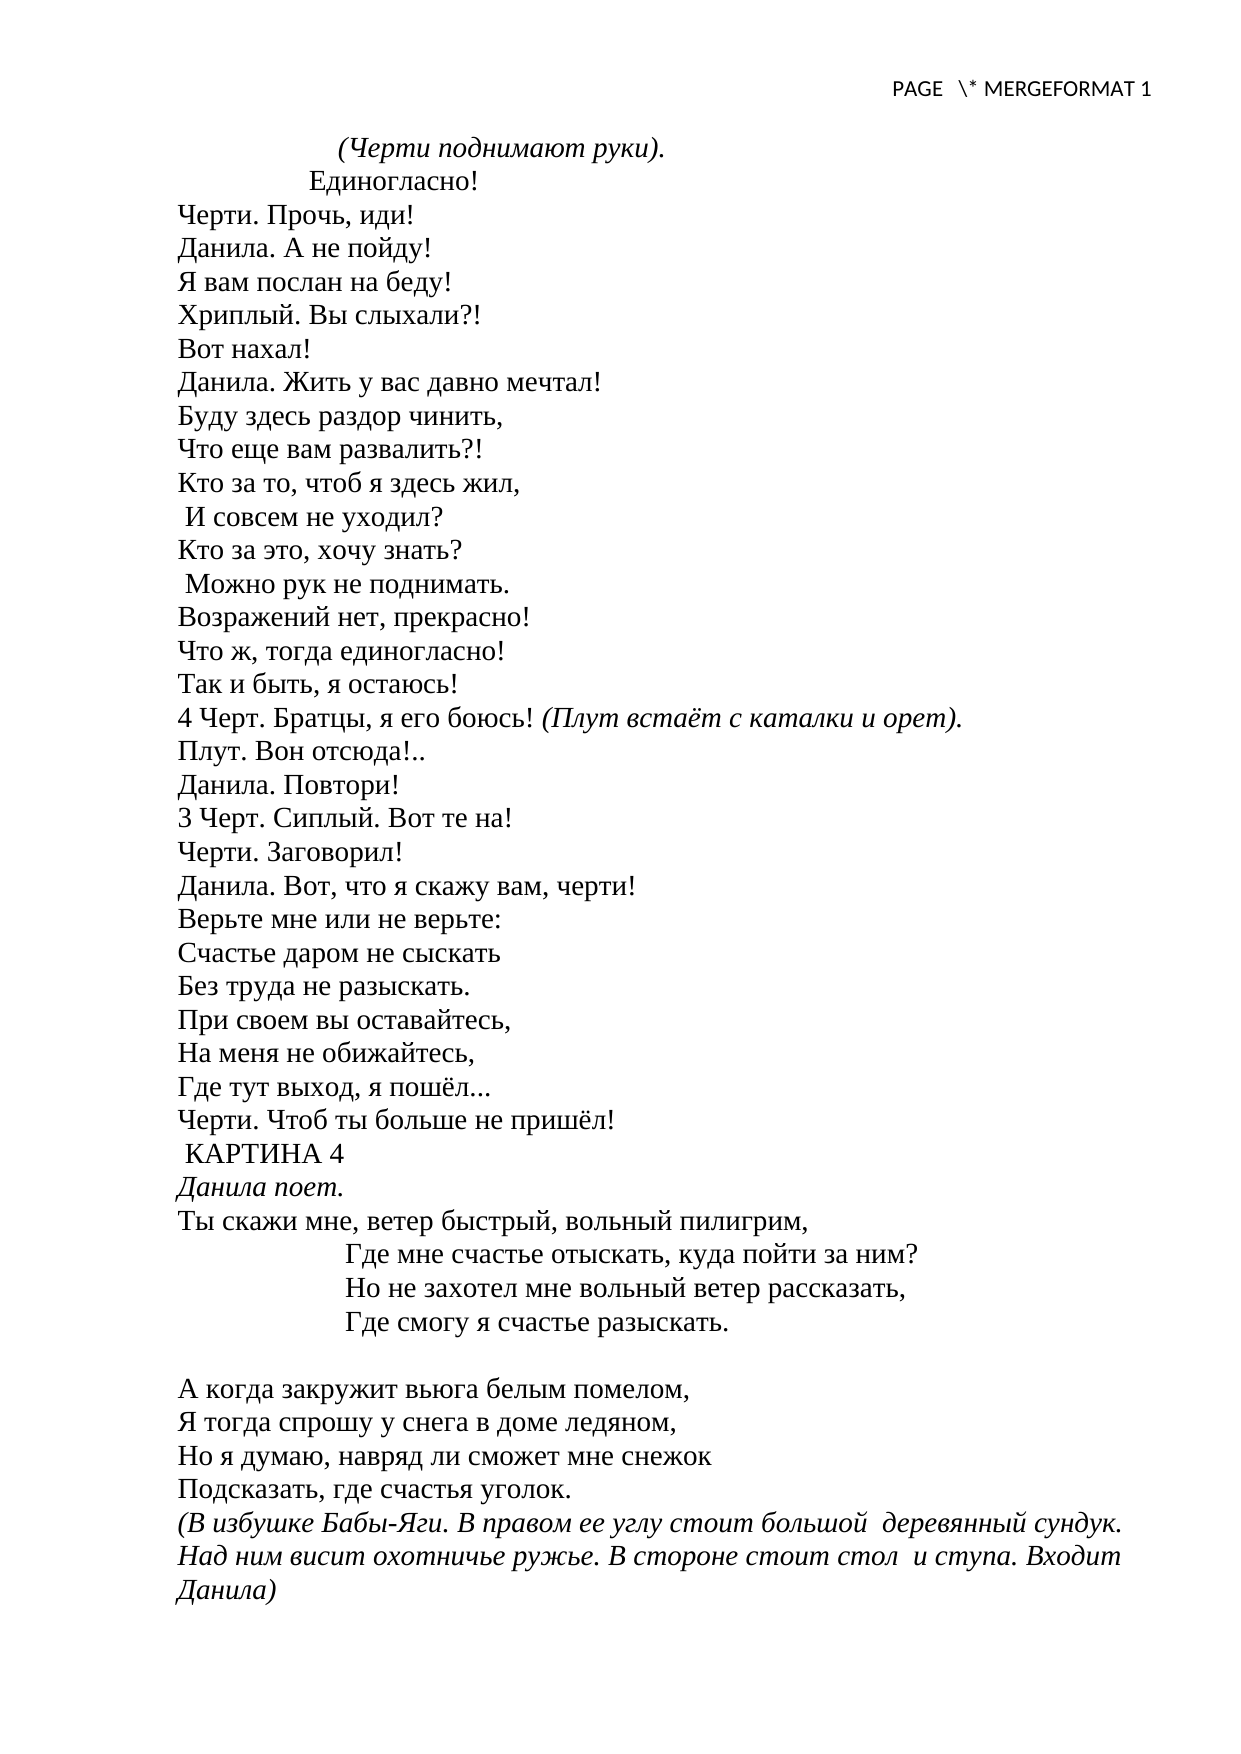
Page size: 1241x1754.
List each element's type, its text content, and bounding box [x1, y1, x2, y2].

text Что еще вам развалить?! [177, 432, 1152, 465]
text Единогласно! [177, 163, 1152, 197]
text 3 Черт. Сиплый. Вот те на! [177, 801, 1152, 834]
text Данила. Повтори! [177, 767, 1152, 801]
text На меня не обижайтесь, [177, 1035, 1152, 1069]
text Что ж, тогда единогласно! [177, 633, 1152, 666]
text Можно рук не поднимать. [177, 566, 1152, 599]
text Счастье даром не сыскать [177, 935, 1152, 968]
text Где тут выход, я пошёл... [177, 1069, 1152, 1102]
text При своем вы оставайтесь, [177, 1002, 1152, 1035]
text Подсказать, где счастья уголок. [177, 1471, 1152, 1505]
text Данила. А не пойду! [177, 230, 1152, 264]
text Вот нахал! [177, 331, 1152, 364]
text Хриплый. Вы слыхали?! [177, 297, 1152, 331]
text Данила. Вот, что я скажу вам, черти! [177, 868, 1152, 901]
text Ты скажи мне, ветер быстрый, вольный пилигрим, Где мне счастье отыскать, куда пойти за ним? [177, 1203, 1152, 1270]
text Данила. Жить у вас давно мечтал! [177, 364, 1152, 398]
text (В избушке Бабы-Яги. В правом ее углу стоит большой деревянный сундук. Над ним висит охотничье ружье. В стороне стоит стол и ступа. Входит Данила) [177, 1505, 1152, 1606]
text Черти. Заговорил! [177, 834, 1152, 868]
text Плут. Вон отсюда!.. [177, 733, 1152, 767]
text Я вам послан на беду! [177, 264, 1152, 297]
text Данила поет. [177, 1169, 1152, 1203]
text Без труда не разыскать. [177, 968, 1152, 1002]
text Я тогда спрошу у снега в доме ледяном, Но я думаю, навряд ли сможет мне снежок [177, 1404, 1152, 1471]
text Так и быть, я остаюсь! [177, 666, 1152, 700]
text Буду здесь раздор чинить, [177, 398, 1152, 432]
text А когда закружит вьюга белым помелом, [177, 1371, 1152, 1404]
text Кто за это, хочу знать? [177, 532, 1152, 566]
text Кто за то, чтоб я здесь жил, [177, 465, 1152, 499]
text И совсем не уходил? [177, 499, 1152, 532]
text Черти. Прочь, иди! [177, 197, 1152, 230]
text Верьте мне или не верьте: [177, 901, 1152, 935]
text 4 Черт. Братцы, я его боюсь! (Плут встаёт с каталки и орет). [177, 700, 1152, 733]
text (Черти поднимают руки). [177, 130, 1152, 163]
text Возражений нет, прекрасно! [177, 599, 1152, 633]
text Черти. Чтоб ты больше не пришёл! [177, 1102, 1152, 1136]
text КАРТИНА 4 [177, 1136, 1152, 1169]
text Но не захотел мне вольный ветер рассказать, Где смогу я счастье разыскать. [177, 1270, 1152, 1337]
